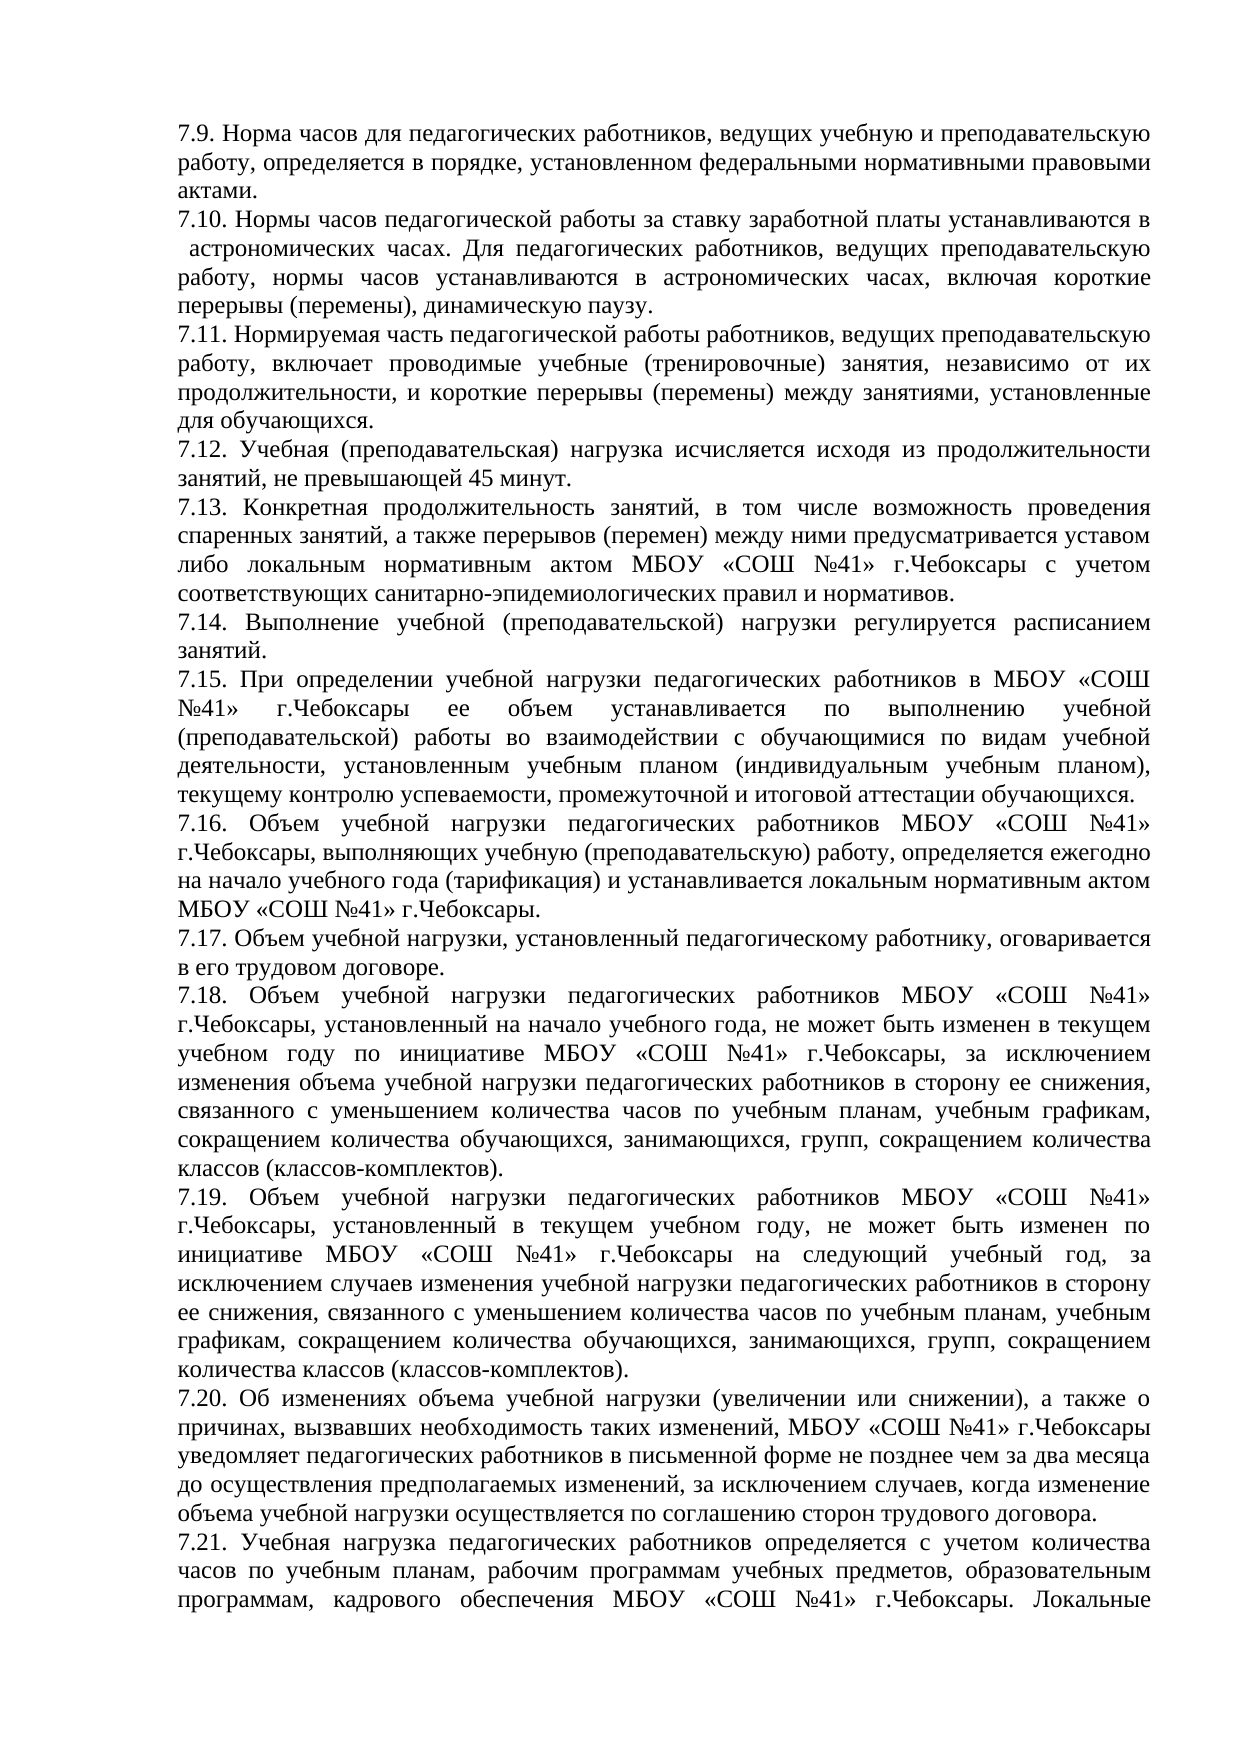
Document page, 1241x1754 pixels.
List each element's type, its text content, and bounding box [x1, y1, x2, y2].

text 7.18. Объем учебной нагрузки педагогических работников МБОУ «СОШ №41» г.Чебоксары, установленный на начало учебного года, не может быть изменен в текущем учебном году по инициативе МБОУ «СОШ №41» г.Чебоксары, за исключением изменения объема учебной нагрузки педагогических работников в сторону ее снижения, связанного с уменьшением количества часов по учебным планам, учебным графикам, сокращением количества обучающихся, занимающихся, групп, сокращением количества классов (классов-комплектов). [177, 981, 1152, 1182]
text 7.11. Нормируемая часть педагогической работы работников, ведущих преподавательскую работу, включает проводимые учебные (тренировочные) занятия, независимо от их продолжительности, и короткие перерывы (перемены) между занятиями, установленные для обучающихся. [177, 319, 1152, 434]
text 7.12. Учебная (преподавательская) нагрузка исчисляется исходя из продолжительности занятий, не превышающей 45 минут. [177, 434, 1152, 492]
text 7.9. Норма часов для педагогических работников, ведущих учебную и преподавательскую работу, определяется в порядке, установленном федеральными нормативными правовыми актами. [177, 118, 1152, 204]
text 7.13. Конкретная продолжительность занятий, в том числе возможность проведения спаренных занятий, а также перерывов (перемен) между ними предусматривается уставом либо локальным нормативным актом МБОУ «СОШ №41» г.Чебоксары с учетом соответствующих санитарно-эпидемиологических правил и нормативов. [177, 492, 1152, 607]
text 7.10. Нормы часов педагогической работы за ставку заработной платы устанавливаются в астрономических часах. Для педагогических работников, ведущих преподавательскую работу, нормы часов устанавливаются в астрономических часах, включая короткие перерывы (перемены), динамическую паузу. [177, 204, 1152, 319]
text 7.19. Объем учебной нагрузки педагогических работников МБОУ «СОШ №41» г.Чебоксары, установленный в текущем учебном году, не может быть изменен по инициативе МБОУ «СОШ №41» г.Чебоксары на следующий учебный год, за исключением случаев изменения учебной нагрузки педагогических работников в сторону ее снижения, связанного с уменьшением количества часов по учебным планам, учебным графикам, сокращением количества обучающихся, занимающихся, групп, сокращением количества классов (классов-комплектов). [177, 1182, 1152, 1383]
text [177, 1527, 1152, 1613]
text 7.15. При определении учебной нагрузки педагогических работников в МБОУ «СОШ №41» г.Чебоксары ее объем устанавливается по выполнению учебной (преподавательской) работы во взаимодействии с обучающимися по видам учебной деятельности, установленным учебным планом (индивидуальным учебным планом), текущему контролю успеваемости, промежуточной и итоговой аттестации обучающихся. [177, 664, 1152, 808]
text 7.16. Объем учебной нагрузки педагогических работников МБОУ «СОШ №41» г.Чебоксары, выполняющих учебную (преподавательскую) работу, определяется ежегодно на начало учебного года (тарификация) и устанавливается локальным нормативным актом МБОУ «СОШ №41» г.Чебоксары. [177, 808, 1152, 923]
text 7.20. Об изменениях объема учебной нагрузки (увеличении или снижении), а также о причинах, вызвавших необходимость таких изменений, МБОУ «СОШ №41» г.Чебоксары уведомляет педагогических работников в письменной форме не позднее чем за два месяца до осуществления предполагаемых изменений, за исключением случаев, когда изменение объема учебной нагрузки осуществляется по соглашению сторон трудового договора. [177, 1383, 1152, 1527]
text 7.14. Выполнение учебной (преподавательской) нагрузки регулируется расписанием занятий. [177, 607, 1152, 664]
text 7.17. Объем учебной нагрузки, установленный педагогическому работнику, оговаривается в его трудовом договоре. [177, 923, 1152, 981]
